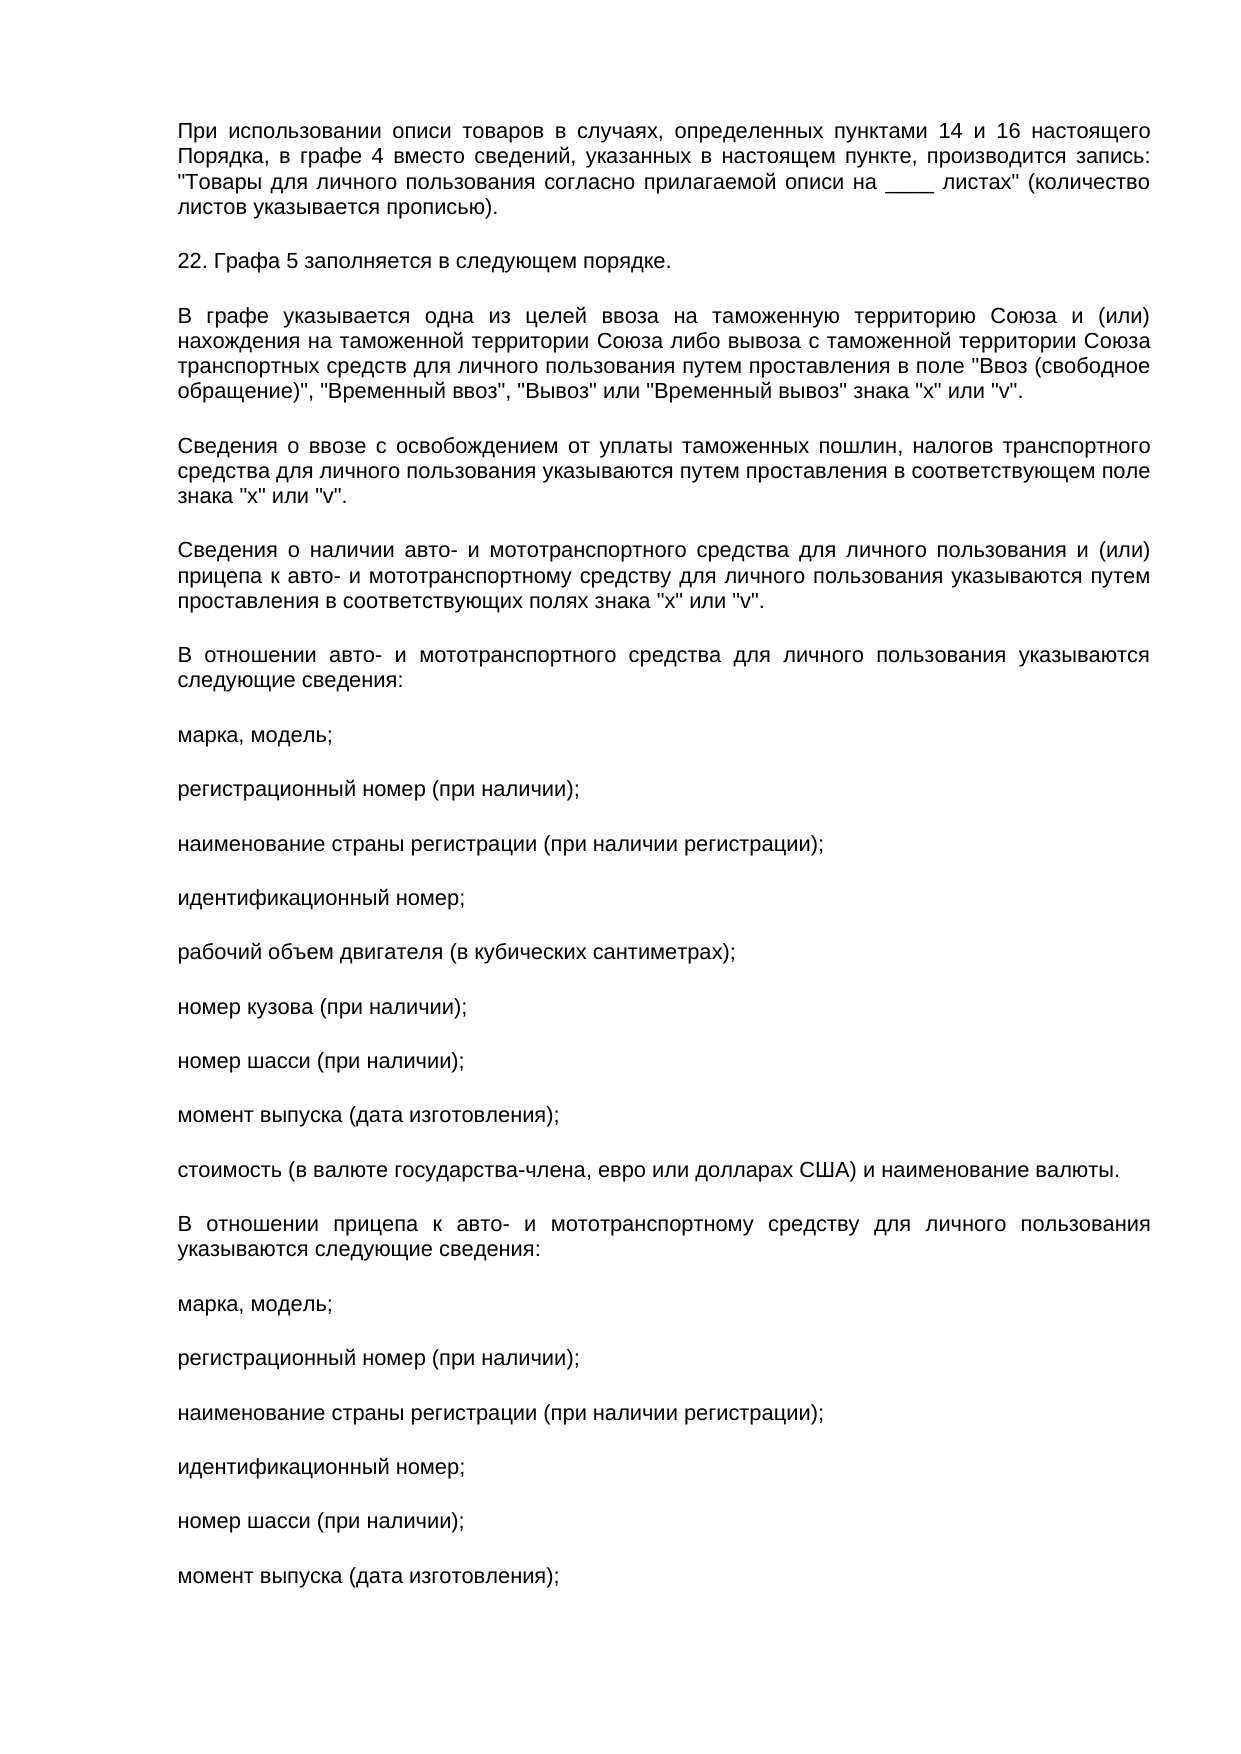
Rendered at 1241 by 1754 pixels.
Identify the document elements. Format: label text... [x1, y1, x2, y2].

text идентификационный номер; [177, 885, 1152, 910]
text номер шасси (при наличии); [177, 1048, 1152, 1073]
text наименование страны регистрации (при наличии регистрации); [177, 830, 1152, 856]
text номер кузова (при наличии); [177, 993, 1152, 1019]
text рабочий объем двигателя (в кубических сантиметрах); [177, 939, 1152, 964]
text В отношении прицепа к авто- и мототранспортному средству для личного пользования указываются следующие сведения: [177, 1211, 1152, 1261]
text марка, модель; [177, 722, 1152, 747]
text наименование страны регистрации (при наличии регистрации); [177, 1399, 1152, 1424]
text стоимость (в валюте государства-члена, евро или долларах США) и наименование валюты. [177, 1157, 1152, 1182]
text номер шасси (при наличии); [177, 1508, 1152, 1533]
text регистрационный номер (при наличии); [177, 1345, 1152, 1370]
text В отношении авто- и мототранспортного средства для личного пользования указываются следующие сведения: [177, 642, 1152, 692]
text 22. Графа 5 заполняется в следующем порядке. [177, 248, 1152, 273]
text момент выпуска (дата изготовления); [177, 1562, 1152, 1588]
text При использовании описи товаров в случаях, определенных пунктами 14 и 16 настоящего Порядка, в графе 4 вместо сведений, указанных в настоящем пункте, производится запись: "Товары для личного пользования согласно прилагаемой описи на ____ листах" (количество листов указывается прописью). [177, 118, 1152, 219]
text регистрационный номер (при наличии); [177, 776, 1152, 801]
text момент выпуска (дата изготовления); [177, 1102, 1152, 1127]
text идентификационный номер; [177, 1454, 1152, 1479]
text марка, модель; [177, 1291, 1152, 1316]
text Сведения о ввозе с освобождением от уплаты таможенных пошлин, налогов транспортного средства для личного пользования указываются путем проставления в соответствующем поле знака "х" или "v". [177, 432, 1152, 508]
text Сведения о наличии авто- и мототранспортного средства для личного пользования и (или) прицепа к авто- и мототранспортному средству для личного пользования указываются путем проставления в соответствующих полях знака "х" или "v". [177, 537, 1152, 613]
text В графе указывается одна из целей ввоза на таможенную территорию Союза и (или) нахождения на таможенной территории Союза либо вывоза с таможенной территории Союза транспортных средств для личного пользования путем проставления в поле "Ввоз (свободное обращение)", "Временный ввоз", "Вывоз" или "Временный вывоз" знака "х" или "v". [177, 302, 1152, 403]
